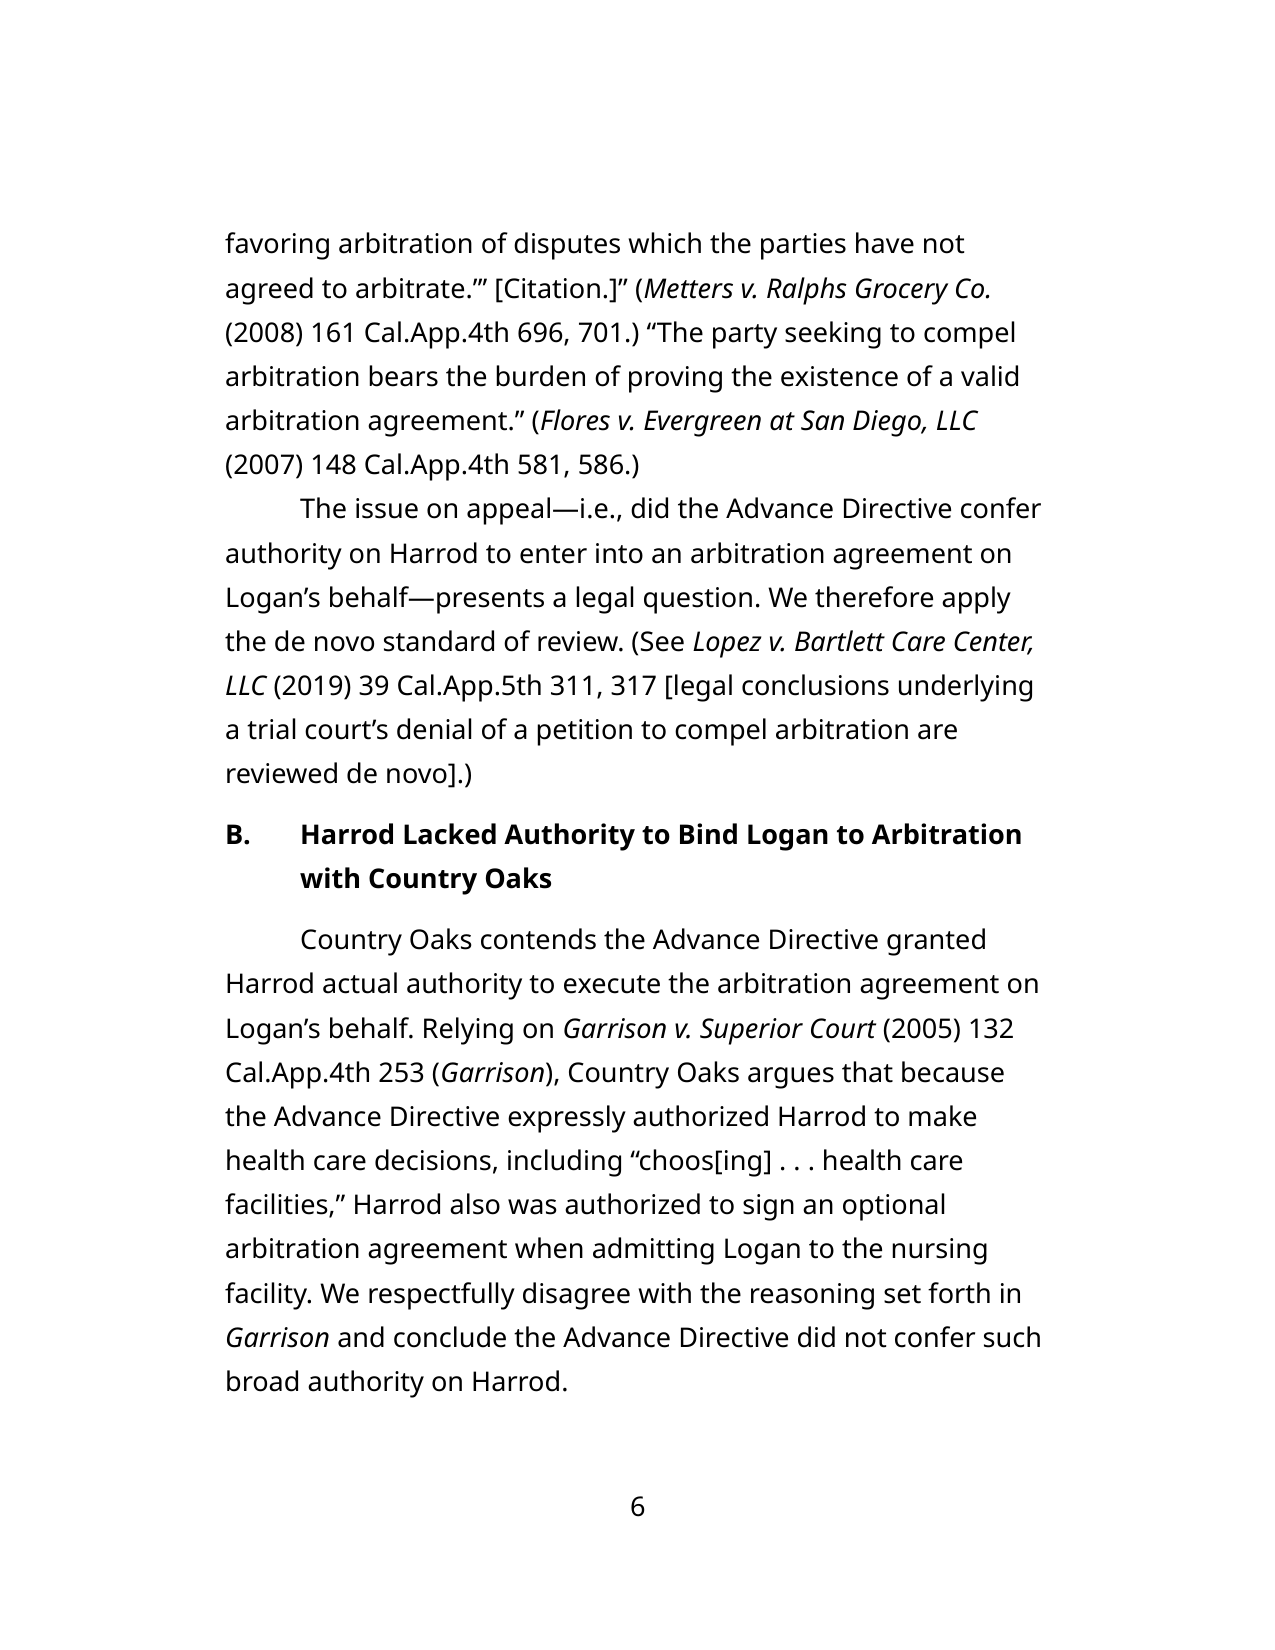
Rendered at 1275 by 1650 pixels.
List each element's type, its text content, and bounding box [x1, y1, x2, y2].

text The issue on appeal—i.e., did the Advance Directive confer authority on Harrod to enter into an arbitration agreement on Logan’s behalf—presents a legal question. We therefore apply the de novo standard of review. (See Lopez v. Bartlett Care Center, LLC (2019) 39 Cal.App.5th 311, 317 [legal conclusions underlying a trial court’s denial of a petition to compel arbitration are reviewed de novo].) [225, 490, 1050, 792]
list Harrod Lacked Authority to Bind Logan to Arbitration with Country Oaks [225, 816, 1050, 897]
text Country Oaks contends the Advance Directive granted Harrod actual authority to execute the arbitration agreement on Logan’s behalf. Relying on Garrison v. Superior Court (2005) 132 Cal.App.4th 253 (Garrison), Country Oaks argues that because the Advance Directive expressly authorized Harrod to make health care decisions, including “choos[ing] . . . health care facilities,” Harrod also was authorized to sign an optional arbitration agreement when admitting Logan to the nursing facility. We respectfully disagree with the reasoning set forth in Garrison and conclude the Advance Directive did not confer such broad authority on Harrod. [225, 921, 1050, 1399]
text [225, 225, 1050, 483]
